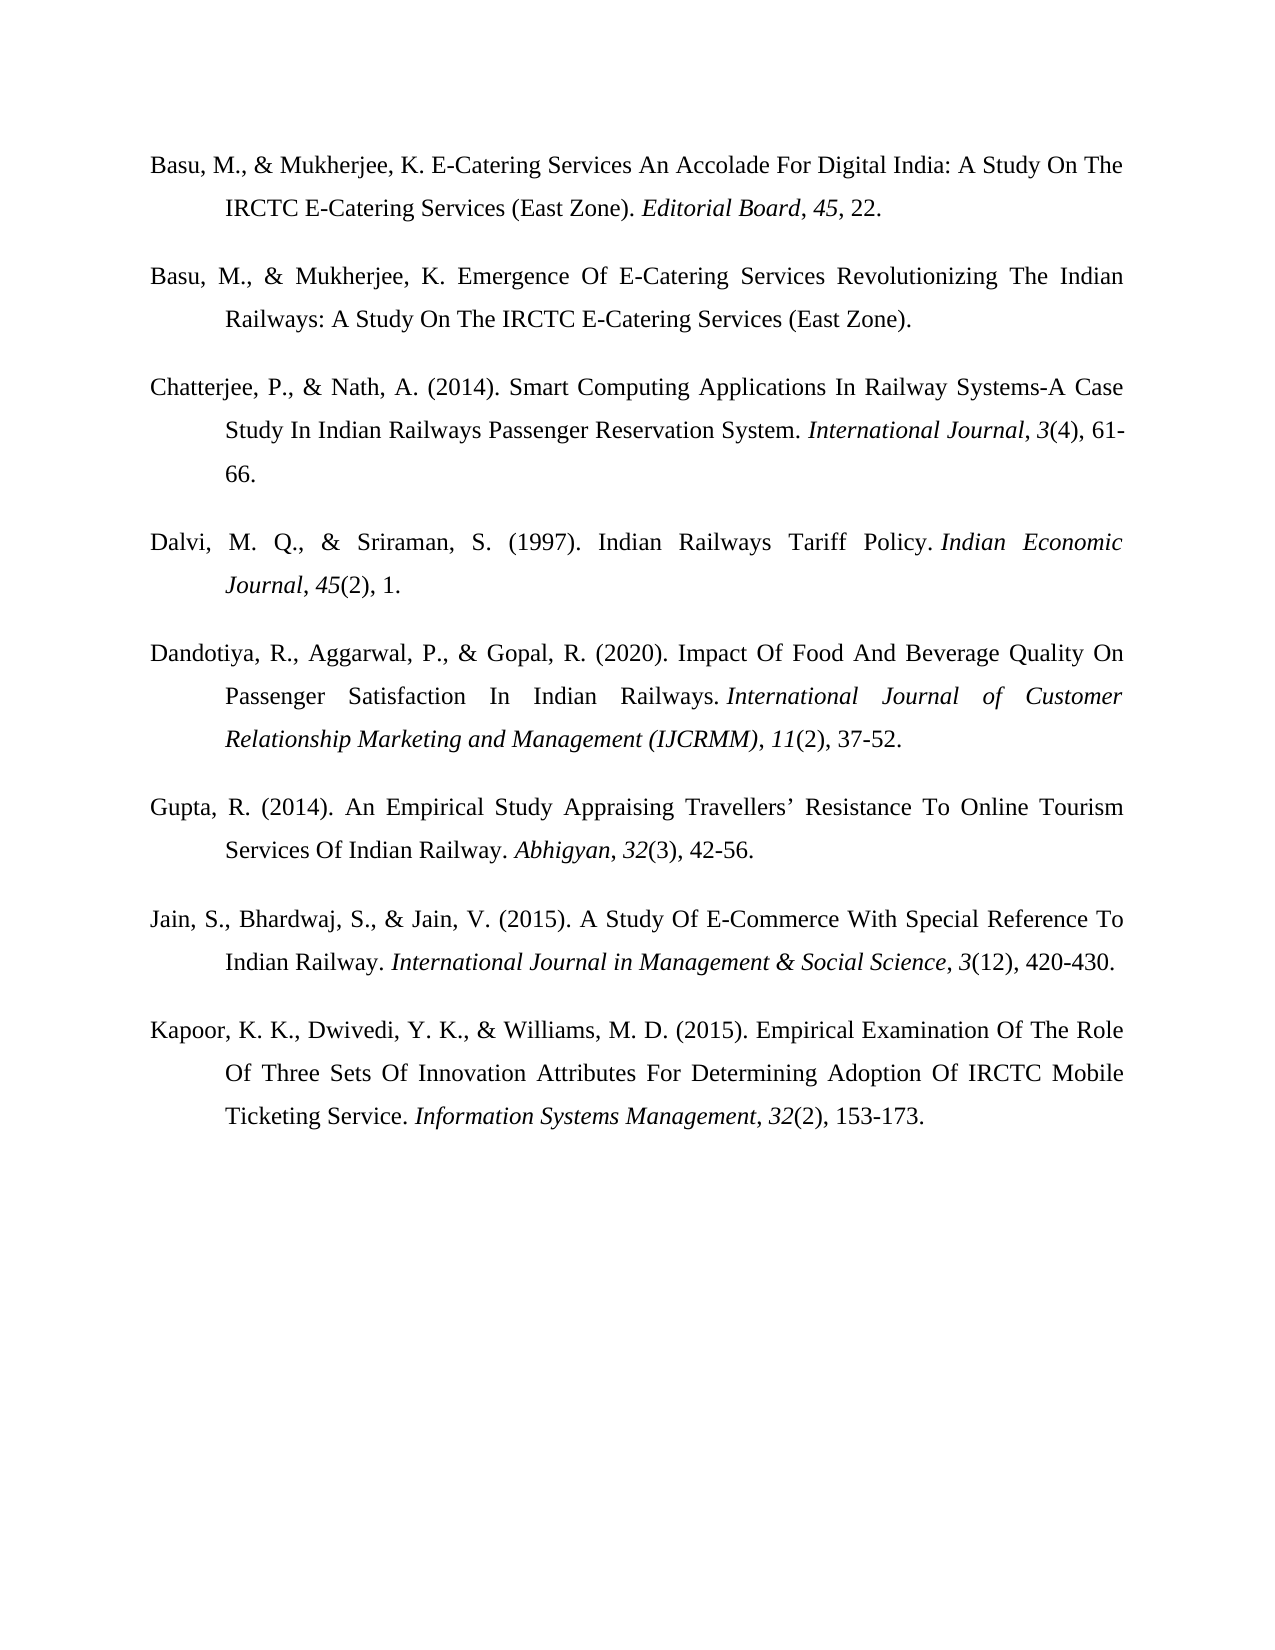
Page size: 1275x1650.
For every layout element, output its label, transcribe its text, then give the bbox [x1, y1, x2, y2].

text Dandotiya, R., Aggarwal, P., & Gopal, R. (2020). Impact Of Food And Beverage Quality On Passenger Satisfaction In Indian Railways. International Journal of Customer Relationship Marketing and Management (IJCRMM), 11(2), 37-52. [150, 638, 1125, 753]
text Basu, M., & Mukherjee, K. E-Catering Services An Accolade For Digital India: A Study On The IRCTC E-Catering Services (East Zone). Editorial Board, 45, 22. [150, 150, 1125, 222]
text Jain, S., Bhardwaj, S., & Jain, V. (2015). A Study Of E-Commerce With Special Reference To Indian Railway. International Journal in Management & Social Science, 3(12), 420-430. [150, 904, 1125, 976]
text Kapoor, K. K., Dwivedi, Y. K., & Williams, M. D. (2015). Empirical Examination Of The Role Of Three Sets Of Innovation Attributes For Determining Adoption Of IRCTC Mobile Ticketing Service. Information Systems Management, 32(2), 153-173. [150, 1015, 1125, 1130]
text Chatterjee, P., & Nath, A. (2014). Smart Computing Applications In Railway Systems-A Case Study In Indian Railways Passenger Reservation System. International Journal, 3(4), 61-66. [150, 372, 1125, 487]
text Dalvi, M. Q., & Sriraman, S. (1997). Indian Railways Tariff Policy. Indian Economic Journal, 45(2), 1. [150, 527, 1125, 599]
text Basu, M., & Mukherjee, K. Emergence Of E-Catering Services Revolutionizing The Indian Railways: A Study On The IRCTC E-Catering Services (East Zone). [150, 261, 1125, 333]
text Gupta, R. (2014). An Empirical Study Appraising Travellers’ Resistance To Online Tourism Services Of Indian Railway. Abhigyan, 32(3), 42-56. [150, 792, 1125, 864]
